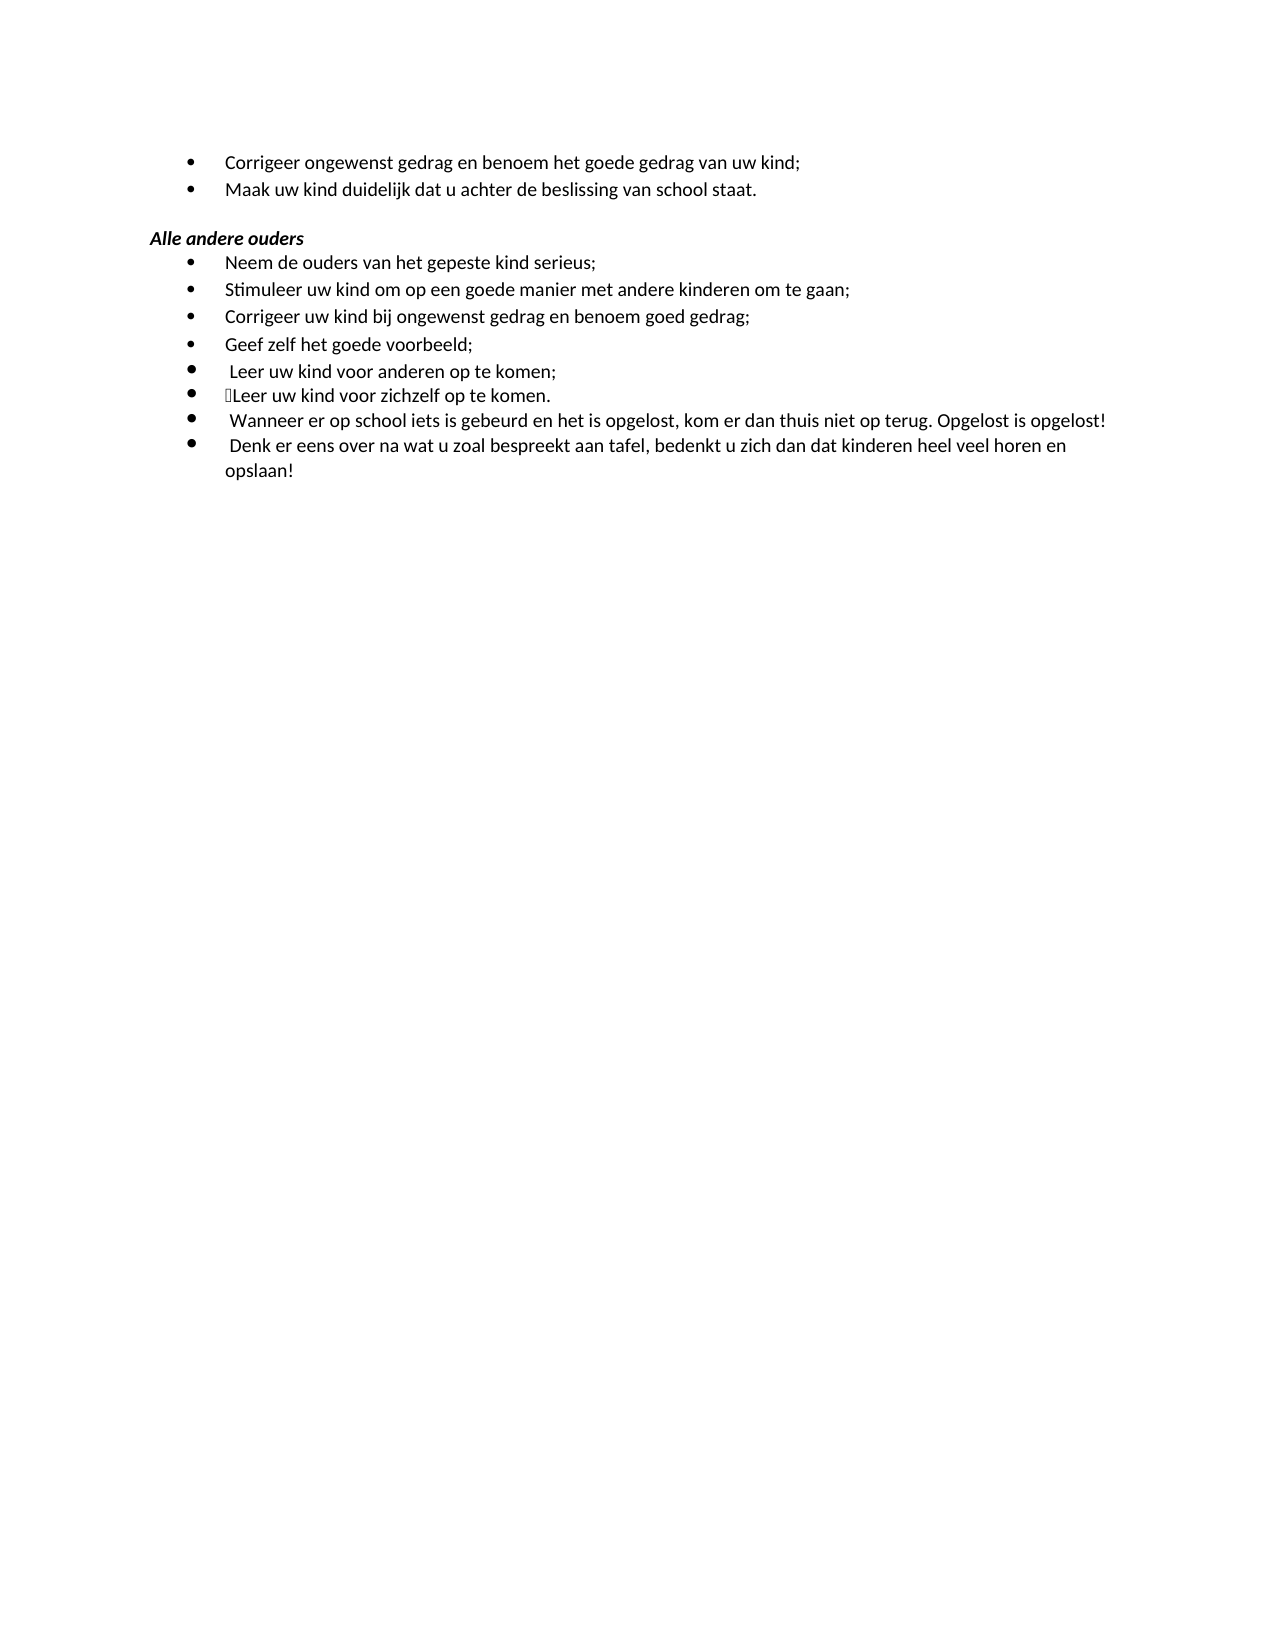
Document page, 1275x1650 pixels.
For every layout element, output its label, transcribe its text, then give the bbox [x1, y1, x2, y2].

list Stimuleer uw kind om op een goede manier met andere kinderen om te gaan; [187, 277, 1125, 301]
list Corrigeer uw kind bij ongewenst gedrag en benoem goed gedrag; [187, 304, 1125, 328]
list Denk er eens over na wat u zoal bespreekt aan tafel, bedenkt u zich dan dat kinderen heel veel horen en opslaan! [187, 433, 1125, 482]
text Alle andere ouders [150, 226, 1125, 250]
list Maak uw kind duidelijk dat u achter de beslissing van school staat. [187, 177, 1125, 201]
list Neem de ouders van het gepeste kind serieus; [187, 250, 1125, 274]
list Corrigeer ongewenst gedrag en benoem het goede gedrag van uw kind; [187, 150, 1125, 174]
list Geef zelf het goede voorbeeld; [187, 332, 1125, 356]
list Leer uw kind voor zichzelf op te komen. [187, 384, 1125, 408]
list Leer uw kind voor anderen op te komen; [187, 359, 1125, 384]
list Wanneer er op school iets is gebeurd en het is opgelost, kom er dan thuis niet op terug. Opgelost is opgelost! [187, 408, 1125, 433]
